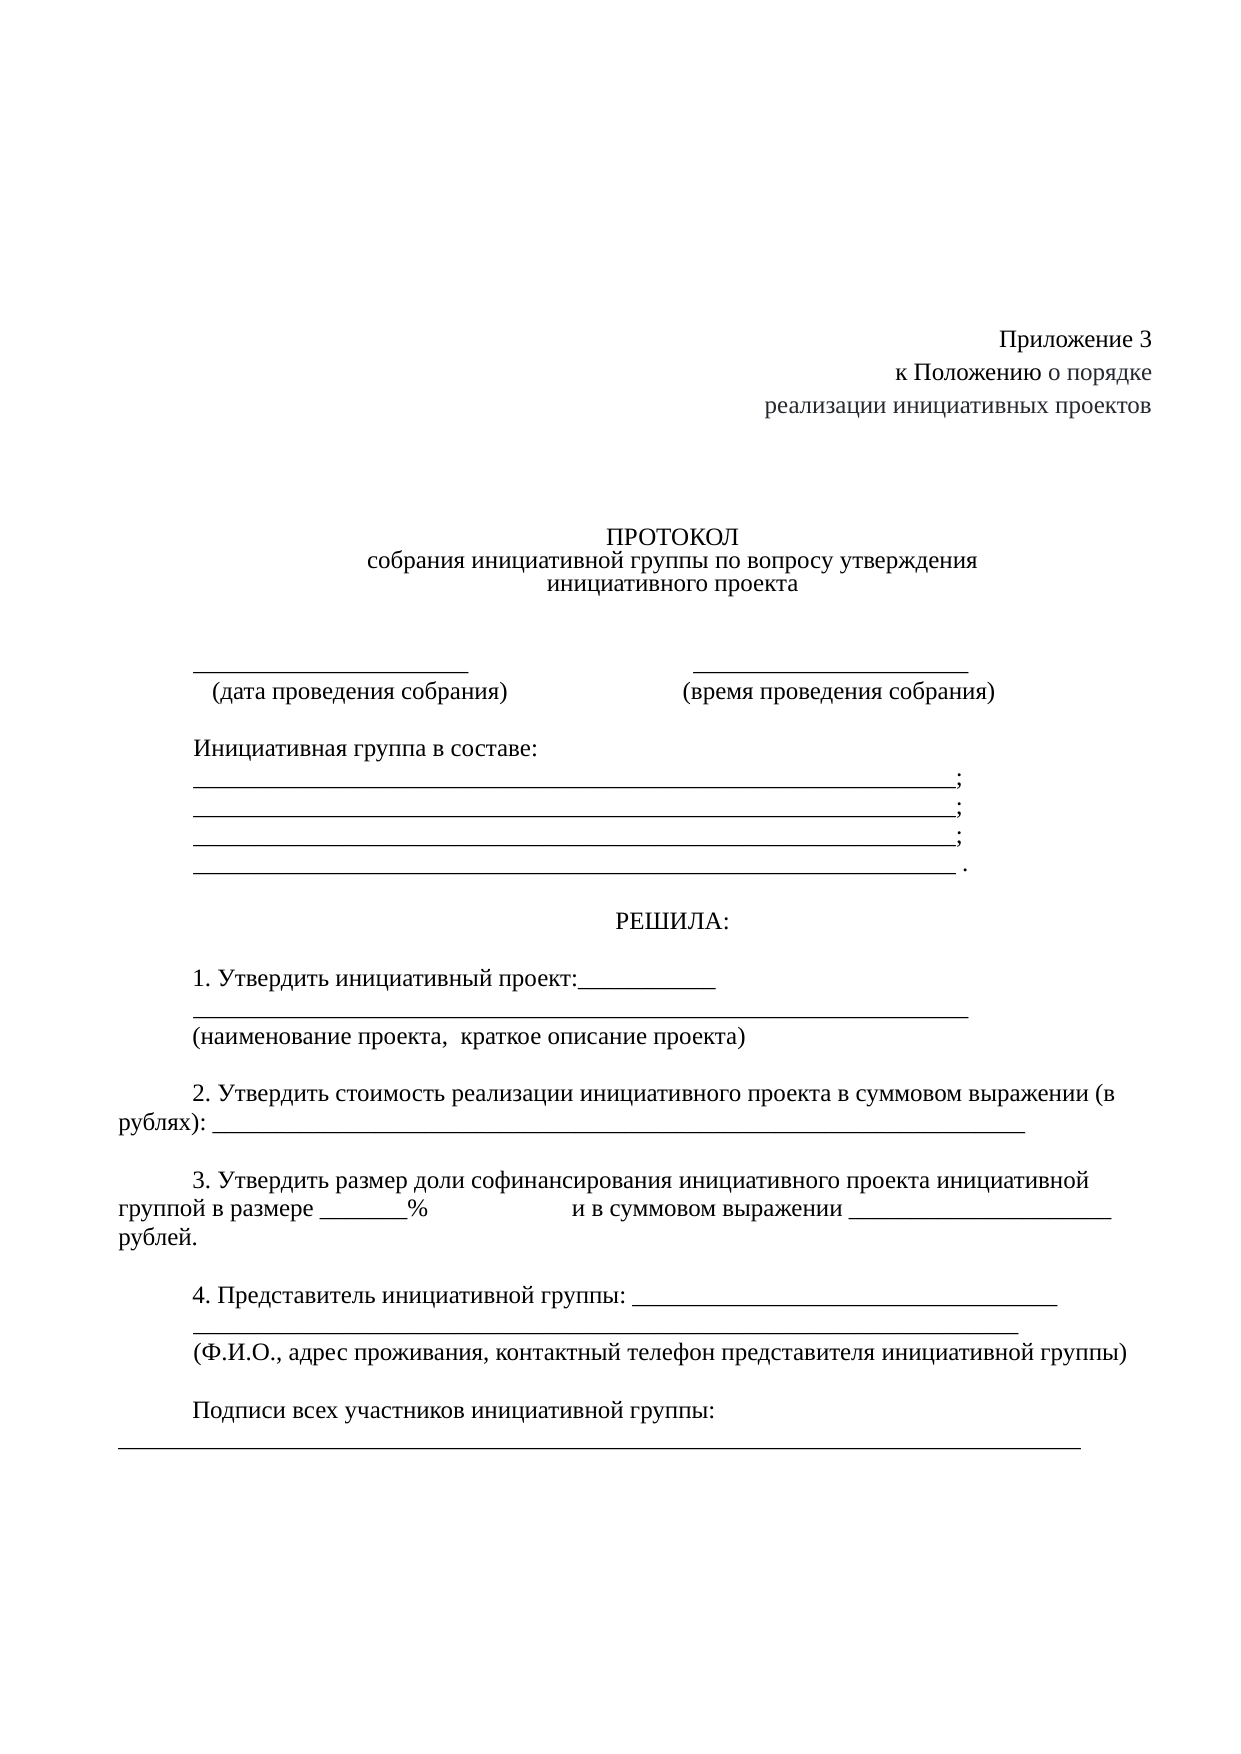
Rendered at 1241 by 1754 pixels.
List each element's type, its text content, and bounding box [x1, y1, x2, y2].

text (дата проведения собрания) (время проведения собрания) [118, 676, 1152, 705]
text к Положению о порядке [118, 357, 1152, 386]
text ПРОТОКОЛ [118, 527, 1152, 550]
text инициативного проекта [118, 573, 1152, 596]
text 3. Утвердить размер доли софинансирования инициативного проекта инициативной группой в размере _______% и в суммовом выражении _____________________ рублей. [118, 1165, 1152, 1251]
text РЕШИЛА: [118, 906, 1152, 935]
text _____________________________________________________________; [118, 820, 1152, 848]
text Подписи всех участников инициативной группы: _____________________________________________________________________________ [118, 1395, 1152, 1452]
text __________________________________________________________________ [118, 1308, 1152, 1337]
text 4. Представитель инициативной группы: __________________________________ [118, 1280, 1152, 1308]
text _____________________________________________________________; [118, 791, 1152, 820]
text реализации инициативных проектов [118, 390, 1152, 419]
text _____________________________________________________________; [118, 762, 1152, 791]
text (наименование проекта, краткое описание проекта) [118, 1021, 1152, 1050]
text Инициативная группа в составе: [118, 733, 1152, 762]
text 2. Утвердить стоимость реализации инициативного проекта в суммовом выражении (в рублях): _________________________________________________________________ [118, 1078, 1152, 1136]
text 1. Утвердить инициативный проект:___________ [118, 963, 1152, 992]
text (Ф.И.О., адрес проживания, контактный телефон представителя инициативной группы) [118, 1337, 1152, 1366]
text собрания инициативной группы по вопросу утверждения [118, 550, 1152, 573]
text ______________________________________________________________ [118, 992, 1152, 1021]
text ______________________ ______________________ [118, 647, 1152, 676]
text Приложение 3 [118, 324, 1152, 353]
text _____________________________________________________________ . [118, 848, 1152, 877]
